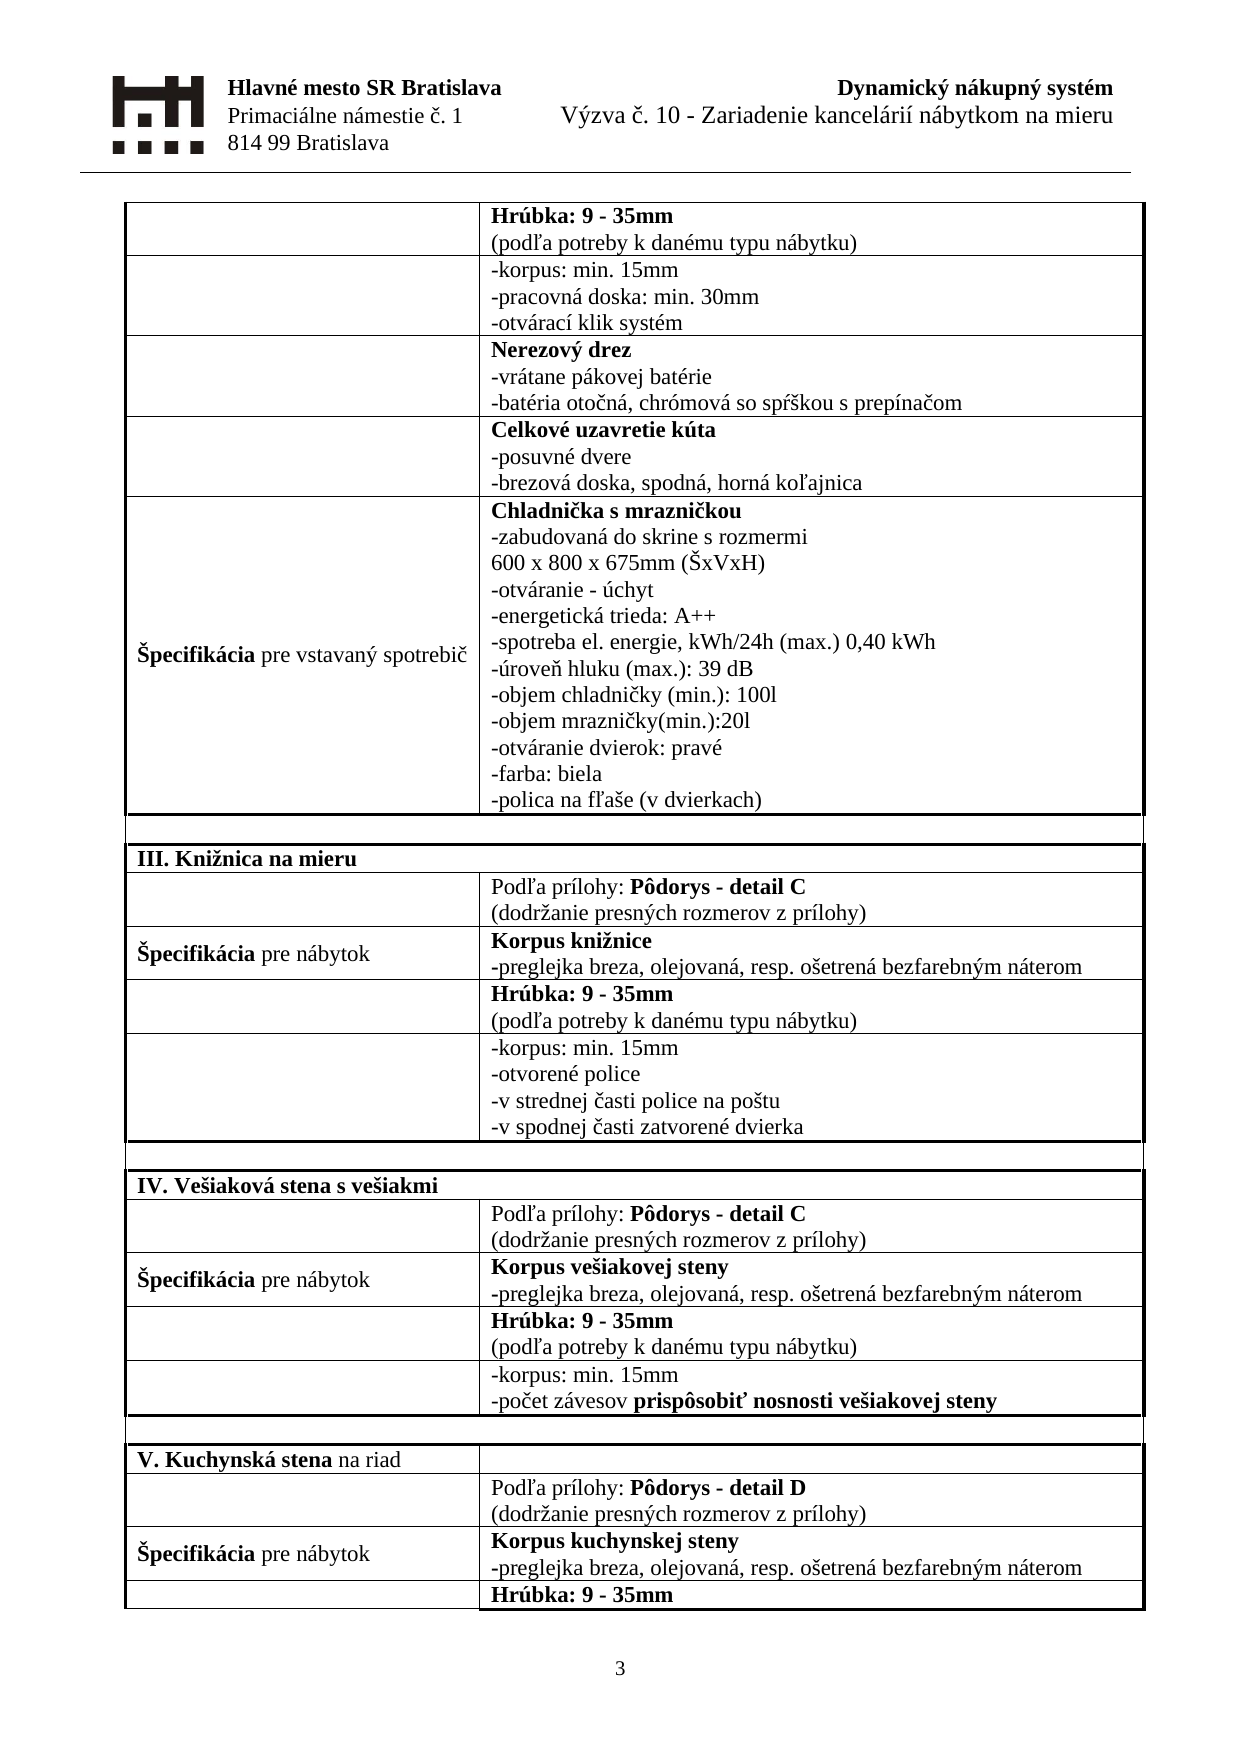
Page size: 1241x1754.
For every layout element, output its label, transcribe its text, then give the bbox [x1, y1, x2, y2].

table_cell Podľa prílohy: Pôdorys - detail D (dodržanie presných rozmerov z prílohy) [480, 1474, 1142, 1526]
table_cell Špecifikácia pre nábytok [127, 1253, 479, 1306]
table_cell [127, 203, 479, 255]
table_cell Korpus knižnice -preglejka breza, olejovaná, resp. ošetrená bezfarebným náterom [480, 927, 1142, 979]
table_cell [126, 813, 1143, 842]
table_cell Špecifikácia pre nábytok [127, 927, 479, 979]
table_cell Špecifikácia pre nábytok [127, 1527, 479, 1580]
table_cell [127, 1034, 479, 1139]
table_cell [127, 417, 479, 496]
table_cell Špecifikácia pre vstavaný spotrebič [127, 497, 479, 813]
table_cell [127, 1361, 479, 1413]
table_cell Podľa prílohy: Pôdorys - detail C (dodržanie presných rozmerov z prílohy) [480, 873, 1142, 926]
table_cell III. Knižnica na mieru [127, 843, 1142, 872]
table_cell [127, 980, 479, 1033]
table_cell Chladnička s mrazničkou -zabudovaná do skrine s rozmermi 600 x 800 x 675mm (ŠxVxH) -otváranie - úchyt -energetická trieda: A++ -spotreba el. energie, kWh/24h (max.) 0,40 kWh -úroveň hluku (max.): 39 dB -objem chladničky (min.): 100l -objem mrazničky(min.):20l -otváranie dvierok: pravé -farba: biela -polica na fľaše (v dvierkach) [480, 497, 1142, 813]
picture [112, 76, 204, 154]
table_cell Nerezový drez -vrátane pákovej batérie -batéria otočná, chrómová so spŕškou s prepínačom [480, 336, 1142, 416]
table_cell [127, 1581, 479, 1607]
table_cell Korpus kuchynskej steny -preglejka breza, olejovaná, resp. ošetrená bezfarebným náterom [480, 1527, 1142, 1580]
table_cell [127, 336, 479, 416]
table_cell IV. Vešiaková stena s vešiakmi [127, 1169, 1142, 1198]
table_cell [126, 1414, 1143, 1443]
table_cell Hrúbka: 9 - 35mm (podľa potreby k danému typu nábytku) [480, 1307, 1142, 1360]
table_cell [480, 1443, 1142, 1472]
table_cell Celkové uzavretie kúta -posuvné dvere -brezová doska, spodná, horná koľajnica [480, 417, 1142, 496]
table_cell [127, 1307, 479, 1360]
table_cell Korpus vešiakovej steny -preglejka breza, olejovaná, resp. ošetrená bezfarebným náterom [480, 1253, 1142, 1306]
table_cell -korpus: min. 15mm -pracovná doska: min. 30mm -otvárací klik systém [480, 256, 1142, 335]
table_cell V. Kuchynská stena na riad [127, 1443, 479, 1472]
table_cell [127, 1474, 479, 1526]
table_cell [127, 1200, 479, 1252]
table_cell [126, 1140, 1143, 1169]
table_cell -korpus: min. 15mm -otvorené police -v strednej časti police na poštu -v spodnej časti zatvorené dvierka [480, 1034, 1142, 1139]
table_cell -korpus: min. 15mm -počet závesov prispôsobiť nosnosti vešiakovej steny [480, 1361, 1142, 1413]
table_cell Hrúbka: 9 - 35mm (podľa potreby k danému typu nábytku) [480, 203, 1142, 255]
table_cell Podľa prílohy: Pôdorys - detail C (dodržanie presných rozmerov z prílohy) [480, 1200, 1142, 1252]
table_cell [127, 256, 479, 335]
table_cell [127, 873, 479, 926]
table_cell Hrúbka: 9 - 35mm (podľa potreby k danému typu nábytku) [480, 980, 1142, 1033]
